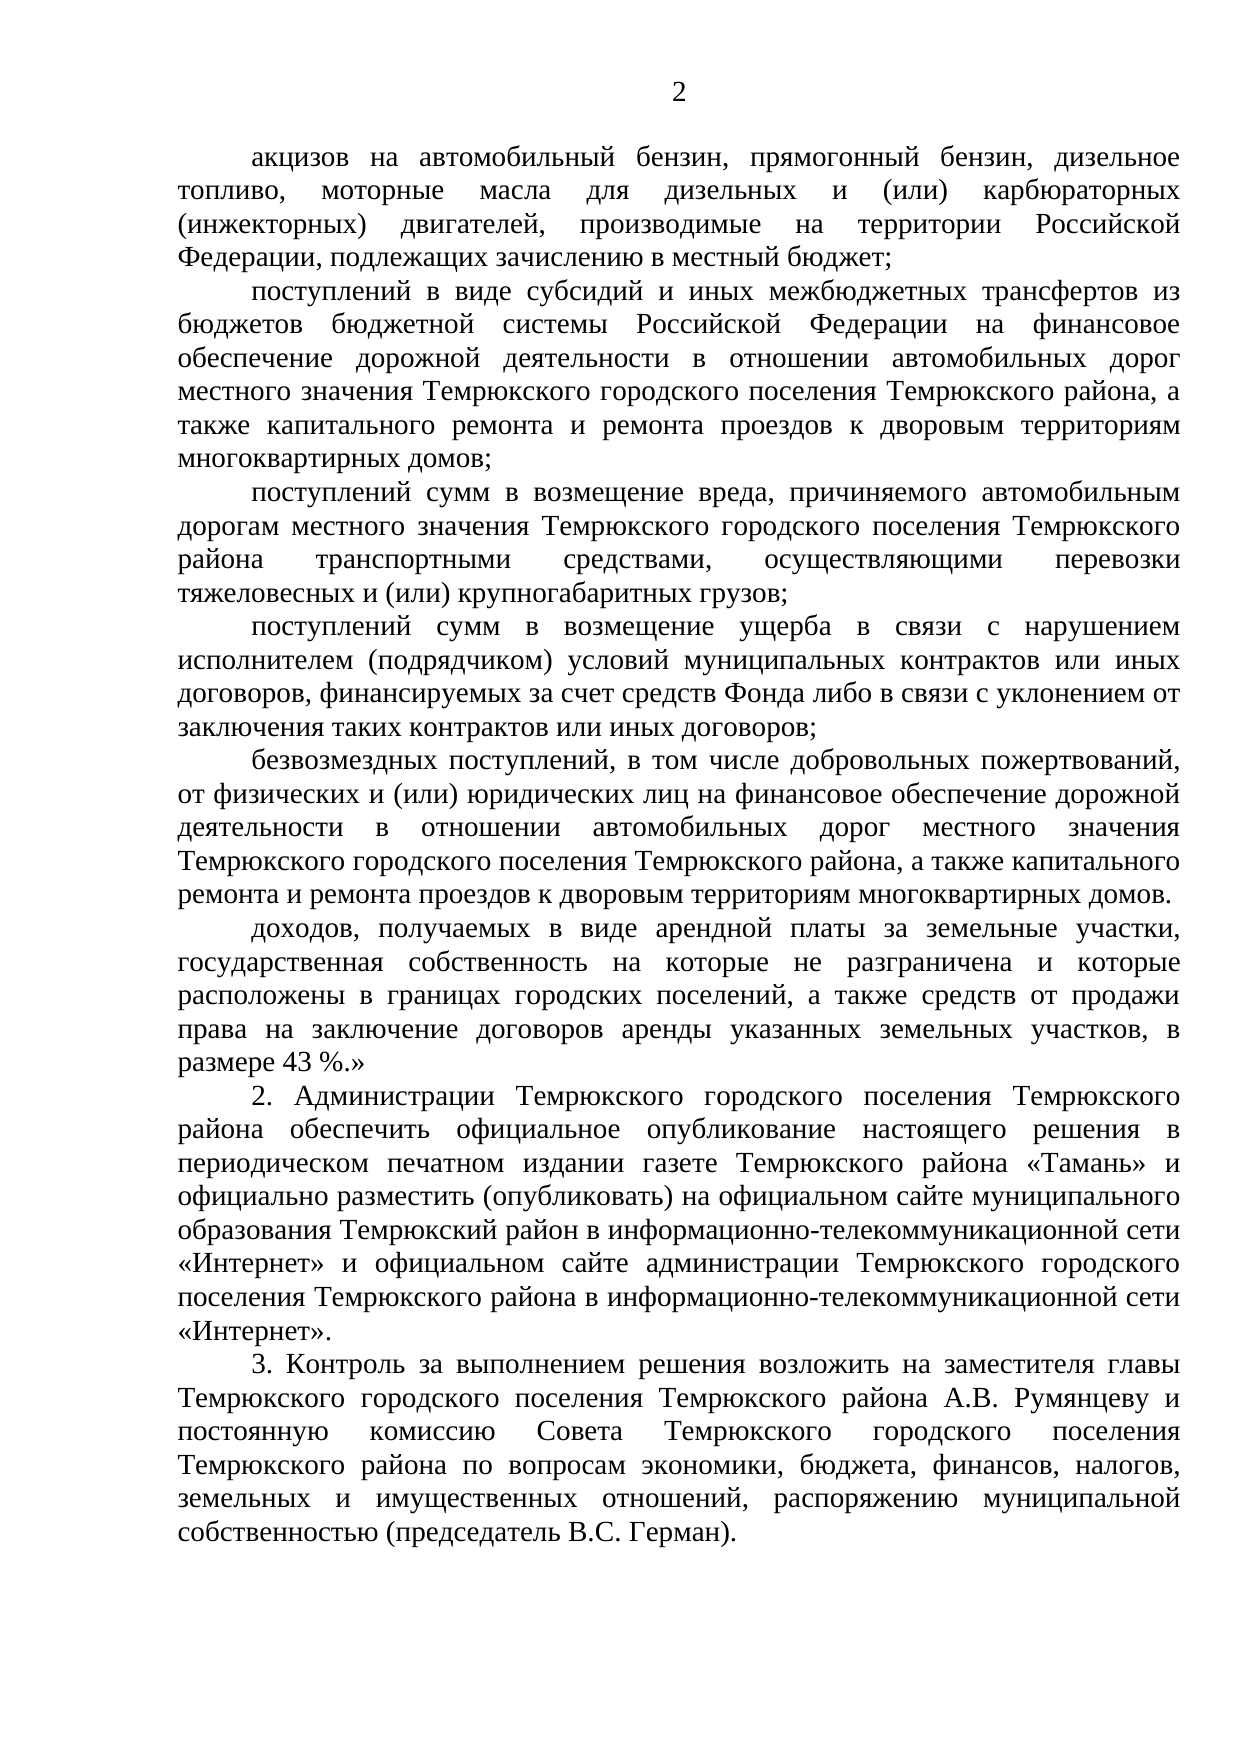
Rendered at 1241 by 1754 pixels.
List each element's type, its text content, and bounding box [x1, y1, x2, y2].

text поступлений сумм в возмещение ущерба в связи с нарушением исполнителем (подрядчиком) условий муниципальных контрактов или иных договоров, финансируемых за счет средств Фонда либо в связи с уклонением от заключения таких контрактов или иных договоров; [177, 608, 1181, 742]
text поступлений сумм в возмещение вреда, причиняемого автомобильным дорогам местного значения Темрюкского городского поселения Темрюкского района транспортными средствами, осуществляющими перевозки тяжеловесных и (или) крупногабаритных грузов; [177, 474, 1181, 608]
text доходов, получаемых в виде арендной платы за земельные участки, государственная собственность на которые не разграничена и которые расположены в границах городских поселений, а также средств от продажи права на заключение договоров аренды указанных земельных участков, в размере 43 %.» [177, 910, 1181, 1078]
text поступлений в виде субсидий и иных межбюджетных трансфертов из бюджетов бюджетной системы Российской Федерации на финансовое обеспечение дорожной деятельности в отношении автомобильных дорог местного значения Темрюкского городского поселения Темрюкского района, а также капитального ремонта и ремонта проездов к дворовым территориям многоквартирных домов; [177, 273, 1181, 474]
text 3. Контроль за выполнением решения возложить на заместителя главы Темрюкского городского поселения Темрюкского района А.В. Румянцеву и постоянную комиссию Совета Темрюкского городского поселения Темрюкского района по вопросам экономики, бюджета, финансов, налогов, земельных и имущественных отношений, распоряжению муниципальной собственностью (председатель В.С. Герман). [177, 1346, 1181, 1547]
text акцизов на автомобильный бензин, прямогонный бензин, дизельное топливо, моторные масла для дизельных и (или) карбюраторных (инжекторных) двигателей, производимые на территории Российской Федерации, подлежащих зачислению в местный бюджет; [177, 139, 1181, 273]
text 2. Администрации Темрюкского городского поселения Темрюкского района обеспечить официальное опубликование настоящего решения в периодическом печатном издании газете Темрюкского района «Тамань» и официально разместить (опубликовать) на официальном сайте муниципального образования Темрюкский район в информационно-телекоммуникационной сети «Интернет» и официальном сайте администрации Темрюкского городского поселения Темрюкского района в информационно-телекоммуникационной сети «Интернет». [177, 1078, 1181, 1346]
text безвозмездных поступлений, в том числе добровольных пожертвований, от физических и (или) юридических лиц на финансовое обеспечение дорожной деятельности в отношении автомобильных дорог местного значения Темрюкского городского поселения Темрюкского района, а также капитального ремонта и ремонта проездов к дворовым территориям многоквартирных домов. [177, 742, 1181, 910]
